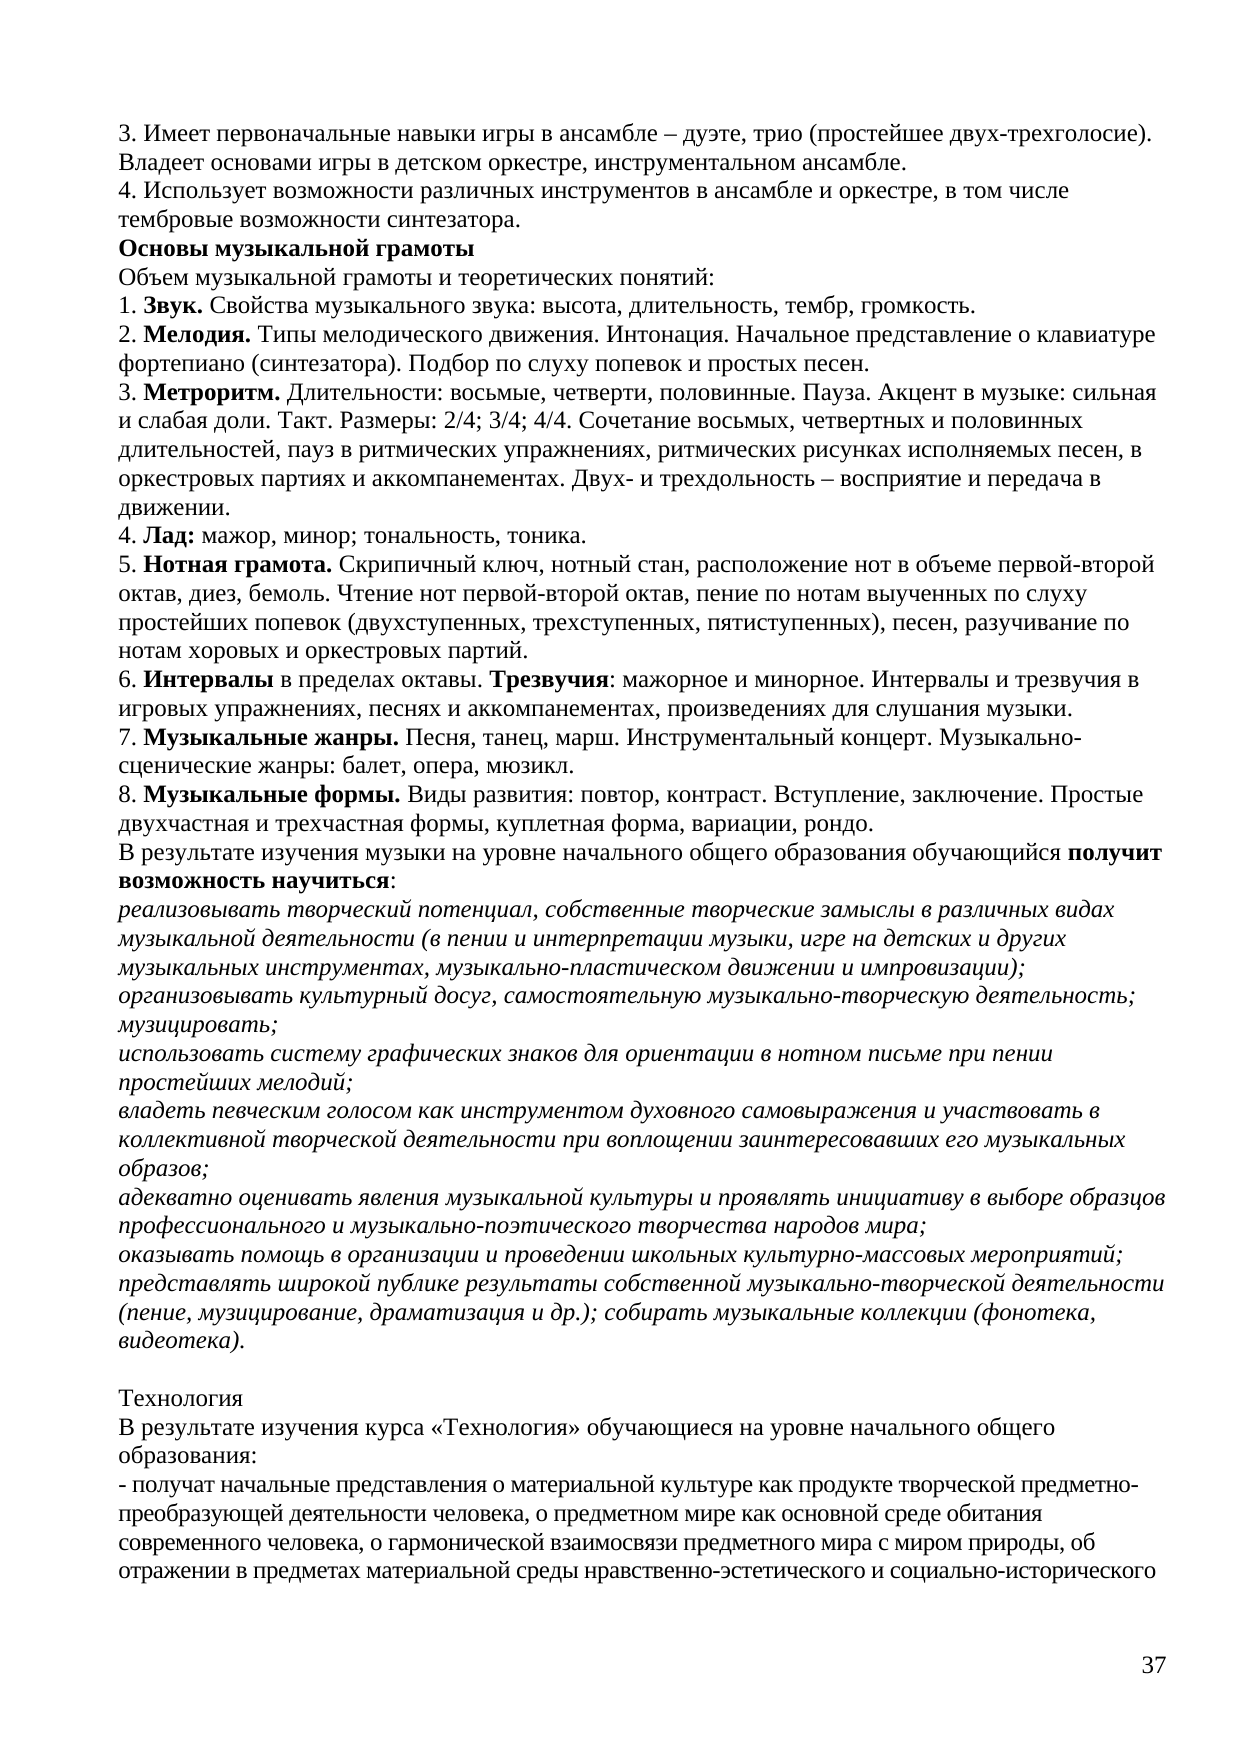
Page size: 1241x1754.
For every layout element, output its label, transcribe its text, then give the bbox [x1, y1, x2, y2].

text 6. Интервалы в пределах октавы. Трезвучия: мажорное и минорное. Интервалы и трезвучия в игровых упражнениях, песнях и аккомпанементах, произведениях для слушания музыки. [118, 664, 1167, 722]
text В результате изучения музыки на уровне начального общего образования обучающийся получит возможность научиться: [118, 837, 1167, 894]
text Технология [118, 1383, 1167, 1412]
text владеть певческим голосом как инструментом духовного самовыражения и участвовать в коллективной творческой деятельности при воплощении заинтересовавших его музыкальных образов; [118, 1096, 1167, 1182]
text 1. Звук. Свойства музыкального звука: высота, длительность, тембр, громкость. [118, 291, 1167, 319]
text Основы музыкальной грамоты [118, 233, 1167, 262]
text 5. Нотная грамота. Скрипичный ключ, нотный стан, расположение нот в объеме первой-второй октав, диез, бемоль. Чтение нот первой-второй октав, пение по нотам выученных по слуху простейших попевок (двухступенных, трехступенных, пятиступенных), песен, разучивание по нотам хоровых и оркестровых партий. [118, 549, 1167, 664]
text Объем музыкальной грамоты и теоретических понятий: [118, 262, 1167, 291]
text В результате изучения курса «Технология» обучающиеся на уровне начального общего образования: [118, 1412, 1167, 1469]
text 4. Использует возможности различных инструментов в ансамбле и оркестре, в том числе тембровые возможности синтезатора. [118, 176, 1167, 233]
text использовать систему графических знаков для ориентации в нотном письме при пении простейших мелодий; [118, 1038, 1167, 1096]
text 7. Музыкальные жанры. Песня, танец, марш. Инструментальный концерт. Музыкально-сценические жанры: балет, опера, мюзикл. [118, 722, 1167, 779]
text организовывать культурный досуг, самостоятельную музыкально-творческую деятельность; музицировать; [118, 981, 1167, 1038]
text 3. Метроритм. Длительности: восьмые, четверти, половинные. Пауза. Акцент в музыке: сильная и слабая доли. Такт. Размеры: 2/4; 3/4; 4/4. Сочетание восьмых, четвертных и половинных длительностей, пауз в ритмических упражнениях, ритмических рисунках исполняемых песен, в оркестровых партиях и аккомпанементах. Двух- и трехдольность – восприятие и передача в движении. [118, 377, 1167, 521]
text адекватно оценивать явления музыкальной культуры и проявлять инициативу в выборе образцов профессионального и музыкально-поэтического творчества народов мира; [118, 1182, 1167, 1239]
text 3. Имеет первоначальные навыки игры в ансамбле – дуэте, трио (простейшее двух-трехголосие). Владеет основами игры в детском оркестре, инструментальном ансамбле. [118, 118, 1167, 176]
text 8. Музыкальные формы. Виды развития: повтор, контраст. Вступление, заключение. Простые двухчастная и трехчастная формы, куплетная форма, вариации, рондо. [118, 779, 1167, 837]
text 4. Лад: мажор, минор; тональность, тоника. [118, 521, 1167, 549]
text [118, 1469, 1167, 1584]
text оказывать помощь в организации и проведении школьных культурно-массовых мероприятий; представлять широкой публике результаты собственной музыкально-творческой деятельности (пение, музицирование, драматизация и др.); собирать музыкальные коллекции (фонотека, видеотека). [118, 1239, 1167, 1354]
text 2. Мелодия. Типы мелодического движения. Интонация. Начальное представление о клавиатуре фортепиано (синтезатора). Подбор по слуху попевок и простых песен. [118, 319, 1167, 377]
text реализовывать творческий потенциал, собственные творческие замыслы в различных видах музыкальной деятельности (в пении и интерпретации музыки, игре на детских и других музыкальных инструментах, музыкально-пластическом движении и импровизации); [118, 894, 1167, 981]
